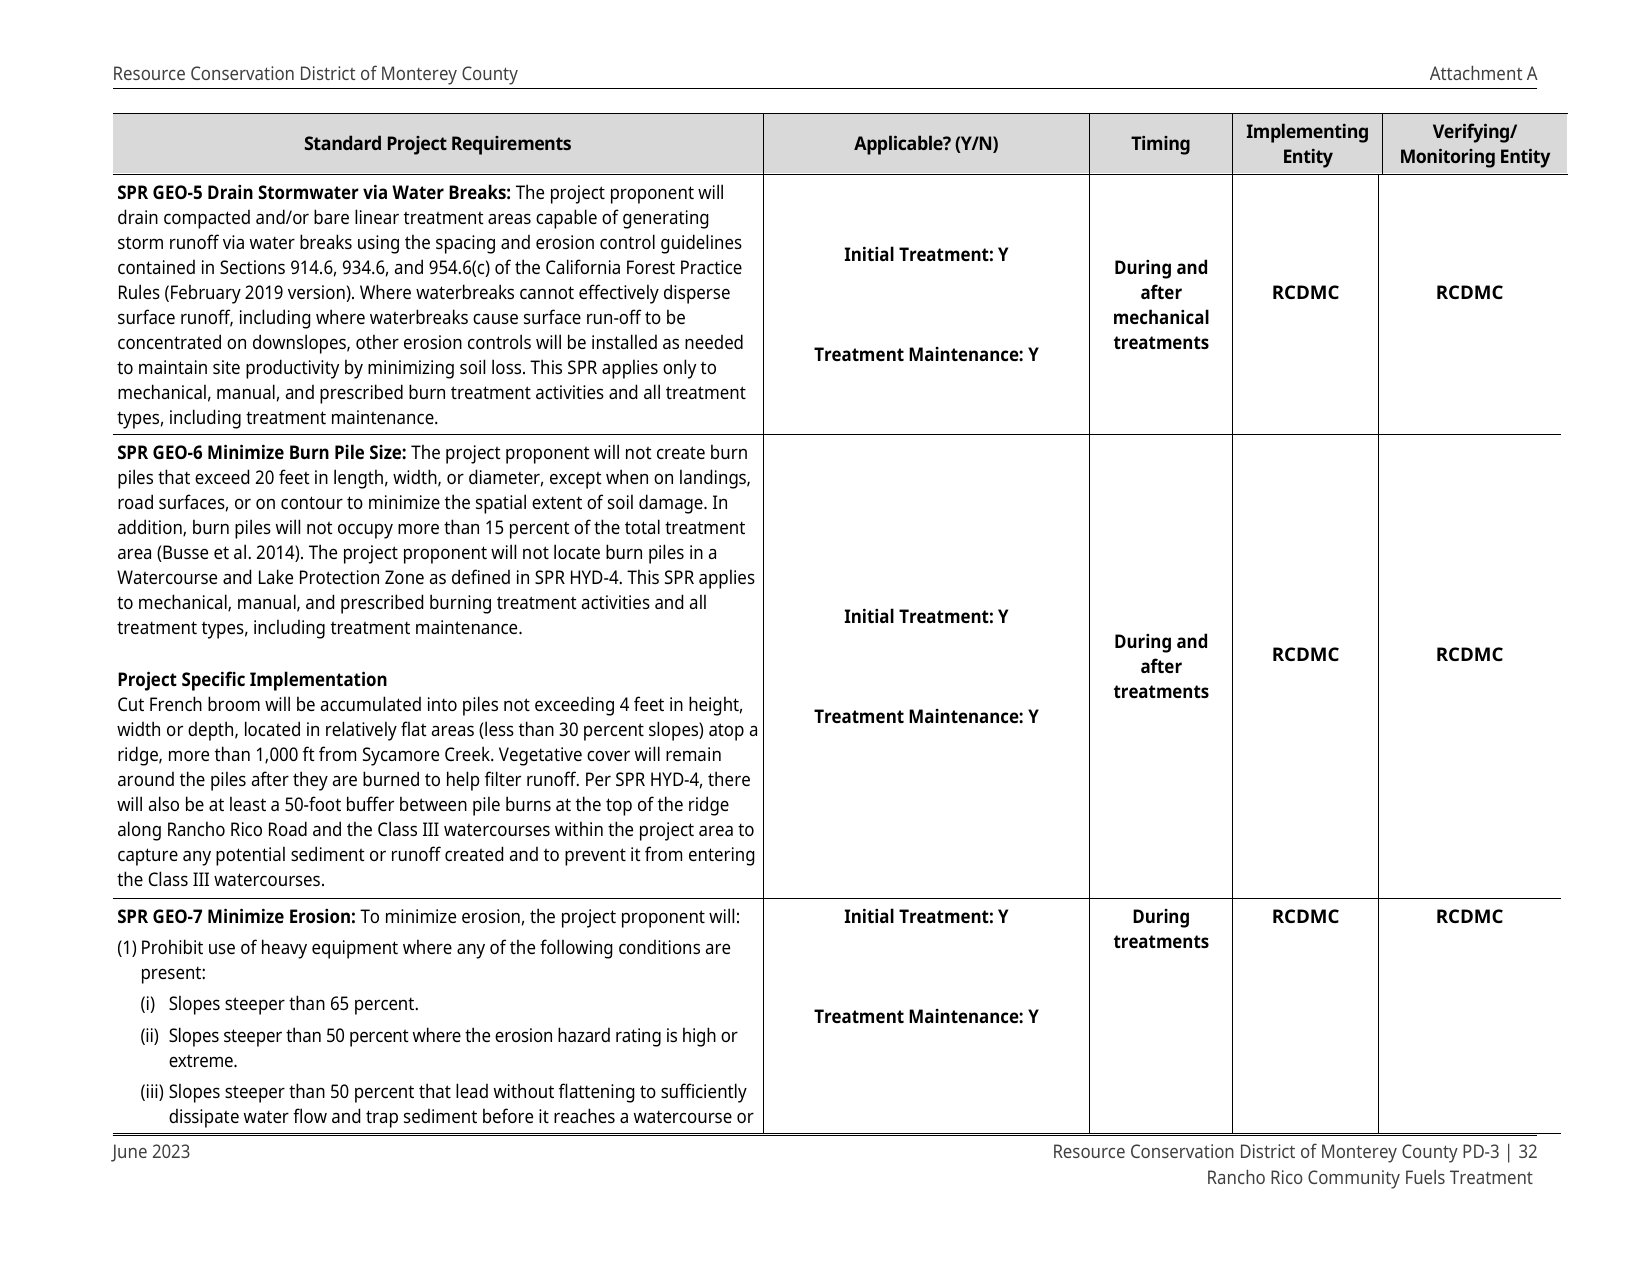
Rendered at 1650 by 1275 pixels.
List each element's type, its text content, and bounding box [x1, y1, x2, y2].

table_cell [764, 175, 1089, 433]
table_cell RCDMC [1233, 435, 1378, 898]
table_cell SPR GEO-6 Minimize Burn Pile Size: The project proponent will not create burn piles that exceed 20 feet in length, width, or diameter, except when on landings, road surfaces, or on contour to minimize the spatial extent of soil damage. In addition, burn piles will not occupy more than 15 percent of the total treatment area (Busse et al. 2014). The project proponent will not locate burn piles in a Watercourse and Lake Protection Zone as defined in SPR HYD-4. This SPR applies to mechanical, manual, and prescribed burning treatment activities and all treatment types, including treatment maintenance. Project Specific Implementation Cut French broom will be accumulated into piles not exceeding 4 feet in height, width or depth, located in relatively flat areas (less than 30 percent slopes) atop a ridge, more than 1,000 ft from Sycamore Creek. Vegetative cover will remain around the piles after they are burned to help filter runoff. Per SPR HYD-4, there will also be at least a 50-foot buffer between pile burns at the top of the ridge along Rancho Rico Road and the Class III watercourses within the project area to capture any potential sediment or runoff created and to prevent it from entering the Class III watercourses. [113, 435, 763, 898]
table_cell RCDMC [1379, 899, 1561, 1133]
table_cell RCDMC [1233, 175, 1378, 433]
table_cell RCDMC [1233, 899, 1378, 1133]
table_cell RCDMC [1379, 435, 1561, 898]
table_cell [113, 899, 763, 1133]
table_cell SPR GEO-5 Drain Stormwater via Water Breaks: The project proponent will drain compacted and/or bare linear treatment areas capable of generating storm runoff via water breaks using the spacing and erosion control guidelines contained in Sections 914.6, 934.6, and 954.6(c) of the California Forest Practice Rules (February 2019 version). Where waterbreaks cannot effectively disperse surface runoff, including where waterbreaks cause surface run-off to be concentrated on downslopes, other erosion controls will be installed as needed to maintain site productivity by minimizing soil loss. This SPR applies only to mechanical, manual, and prescribed burn treatment activities and all treatment types, including treatment maintenance. [113, 175, 763, 433]
table_cell During and after treatments [1090, 435, 1232, 898]
table_cell RCDMC [1379, 175, 1561, 433]
table_cell During treatments [1090, 899, 1232, 1133]
table_header Implementing Entity [1233, 114, 1382, 173]
table_header Applicable? (Y/N) [764, 114, 1089, 173]
table_header Verifying/Monitoring Entity [1383, 114, 1567, 173]
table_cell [764, 899, 1089, 1133]
table_header Standard Project Requirements [113, 114, 763, 173]
table_header Timing [1090, 114, 1232, 173]
table_cell Initial Treatment: Y Treatment Maintenance: Y [764, 435, 1089, 898]
table_cell During and after mechanical treatments [1090, 175, 1232, 433]
